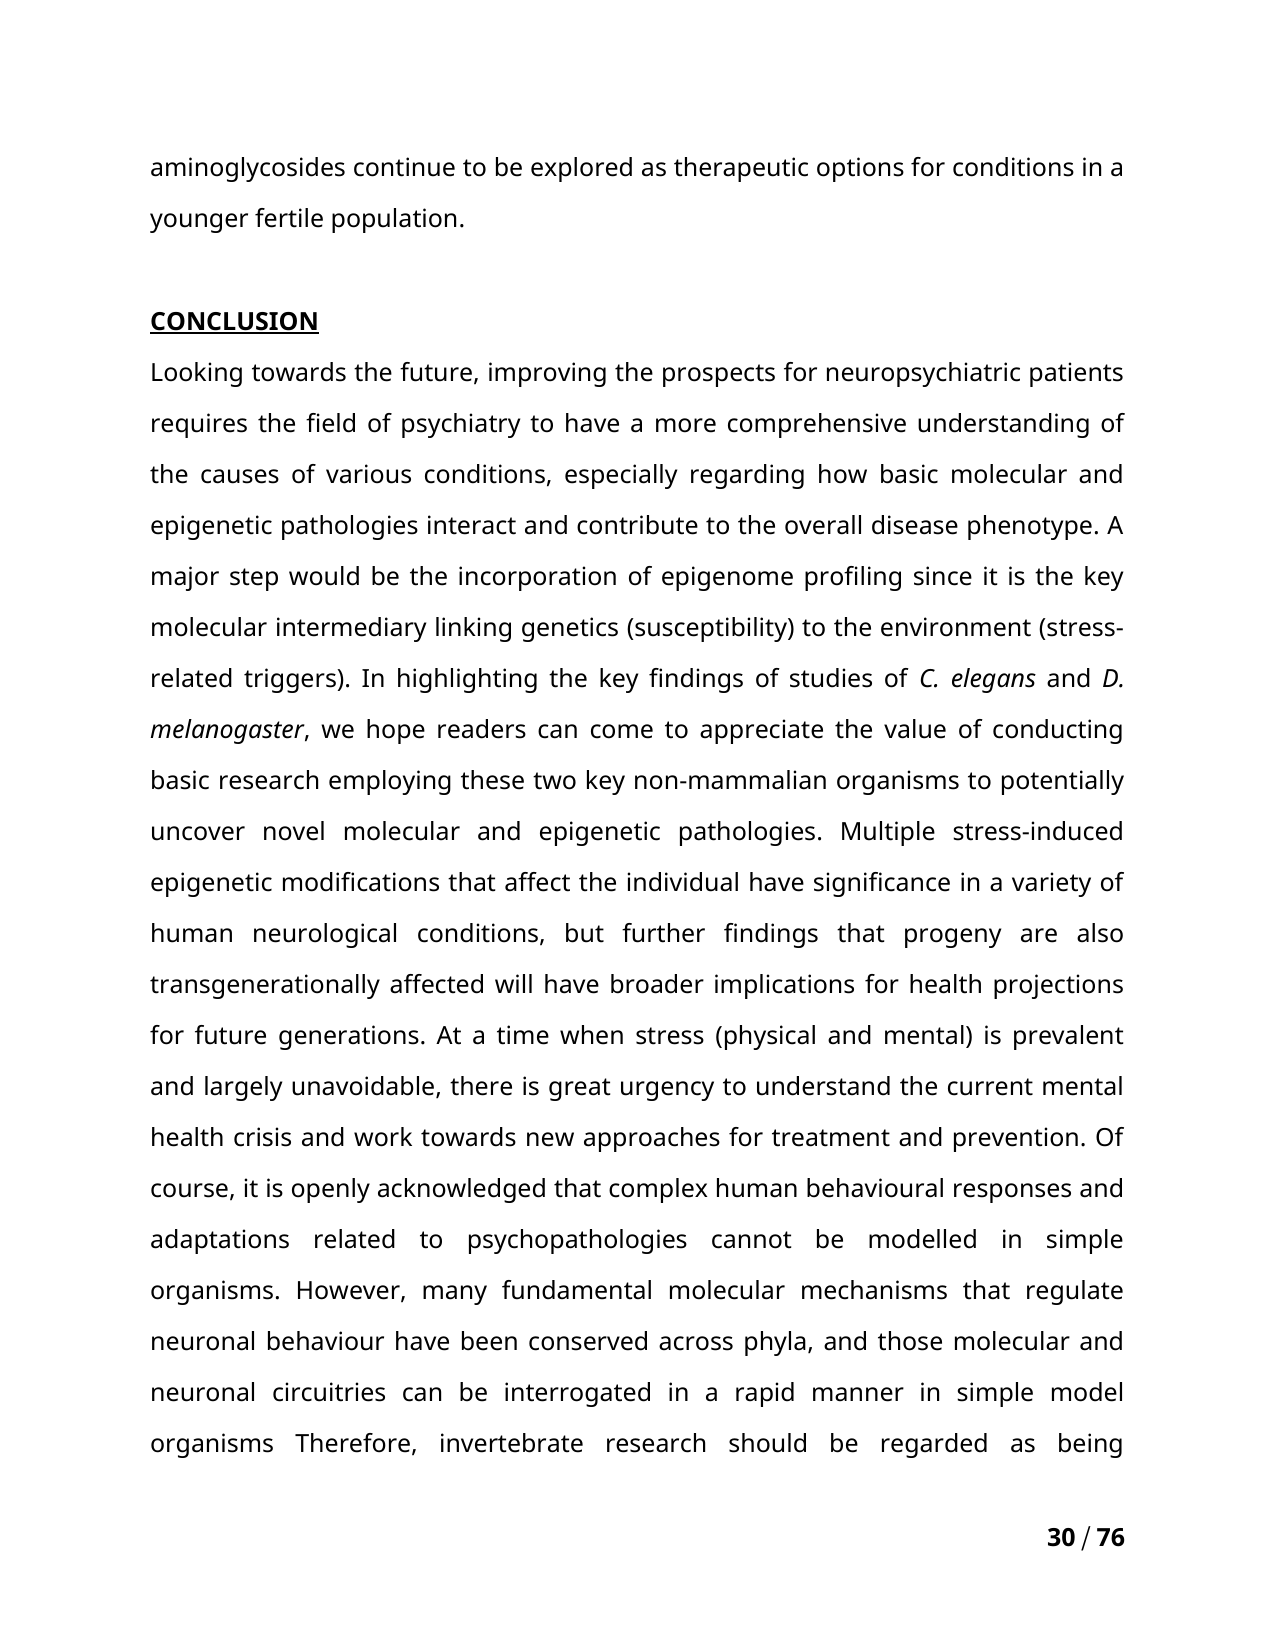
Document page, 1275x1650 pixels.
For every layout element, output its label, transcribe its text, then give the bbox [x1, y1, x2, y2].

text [150, 354, 1125, 1460]
text CONCLUSION [150, 303, 1125, 337]
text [150, 150, 1125, 235]
